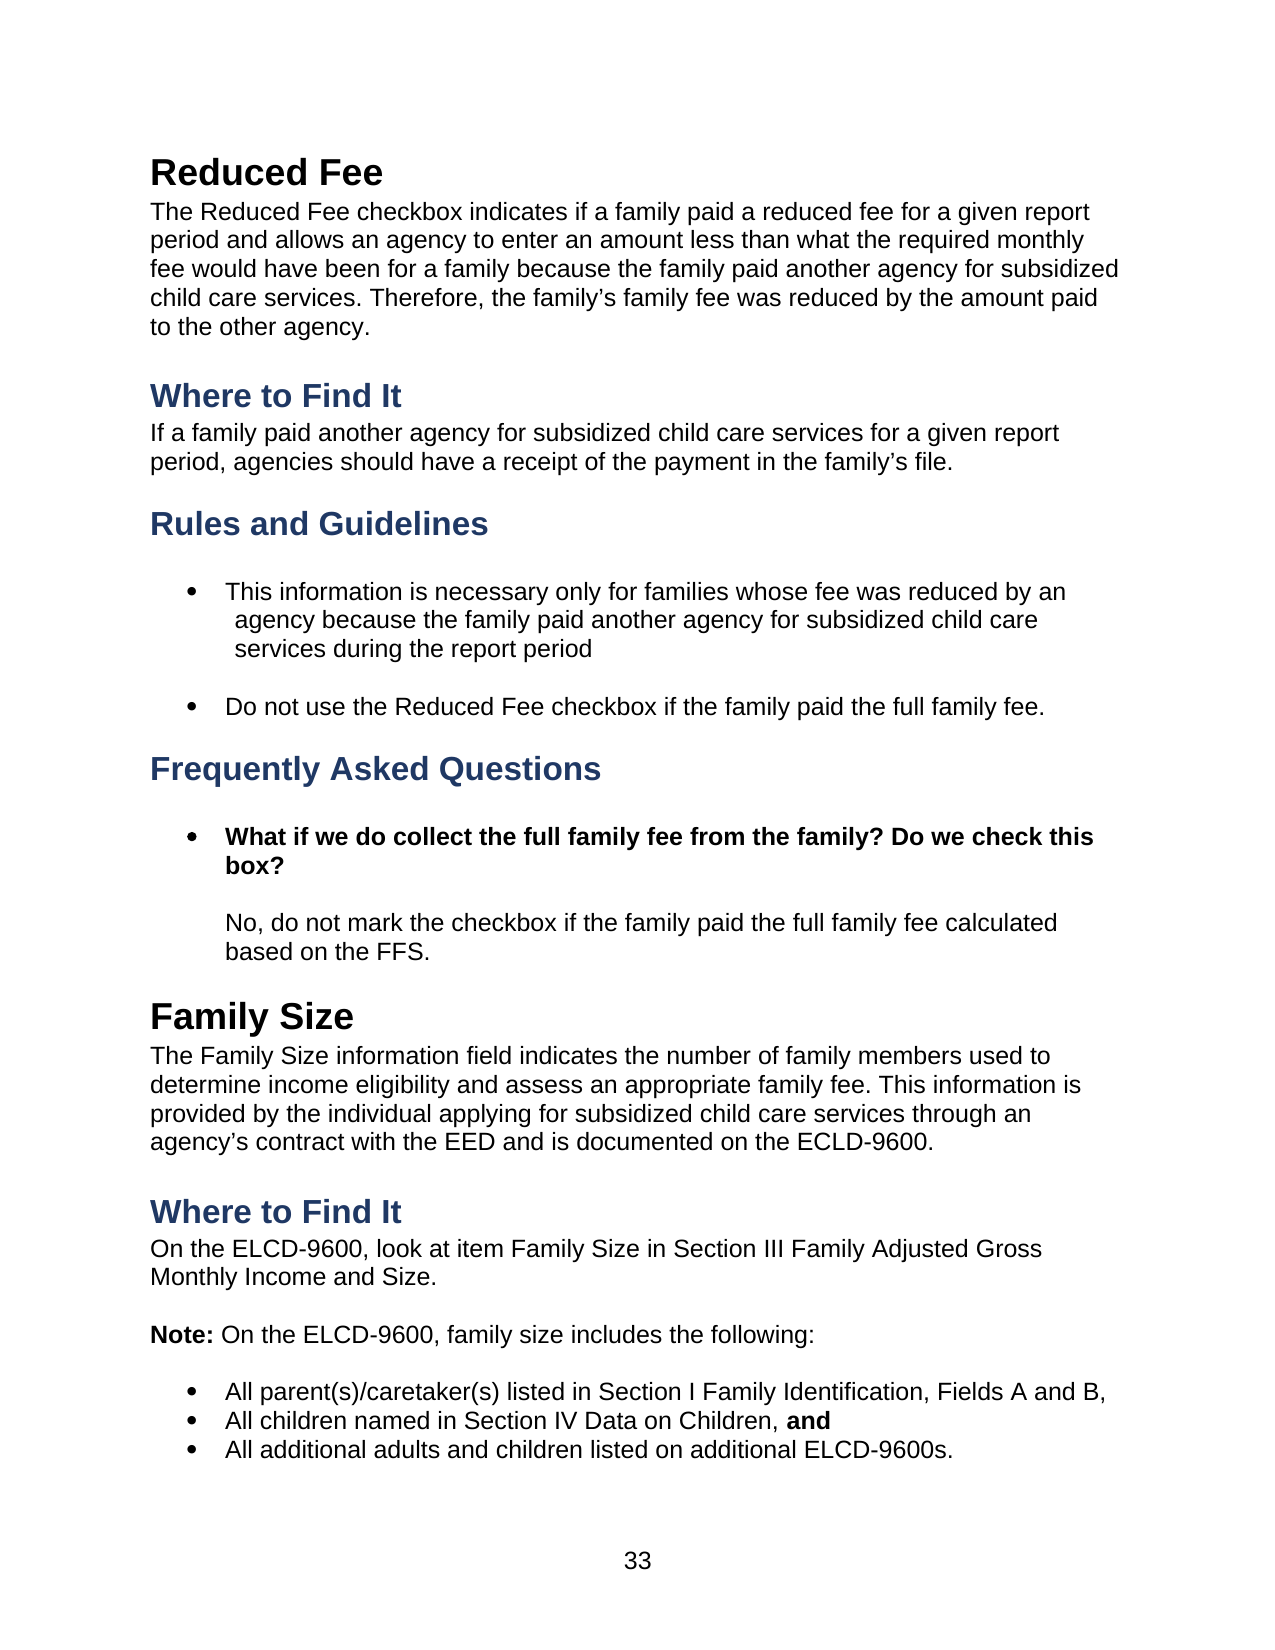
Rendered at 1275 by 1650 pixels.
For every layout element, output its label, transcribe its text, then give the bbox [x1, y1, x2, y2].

text Note: On the ELCD-9600, family size includes the following: [150, 1320, 1125, 1349]
subtitle Rules and Guidelines [150, 504, 1125, 543]
subtitle Where to Find It [150, 376, 1125, 415]
list All parent(s)/caretaker(s) listed in Section I Family Identification, Fields A and B, [187, 1377, 1125, 1406]
list What if we do collect the full family fee from the family? Do we check this box? [187, 822, 1125, 879]
text The Family Size information field indicates the number of family members used to determine income eligibility and assess an appropriate family fee. This information is provided by the individual applying for subsidized child care services through an agency’s contract with the EED and is documented on the ECLD-9600. [150, 1041, 1125, 1156]
list This information is necessary only for families whose fee was reduced by an agency because the family paid another agency for subsidized child care services during the report period [187, 577, 1125, 663]
text On the ELCD-9600, look at item Family Size in Section III Family Adjusted Gross Monthly Income and Size. [150, 1234, 1125, 1291]
subtitle Frequently Asked Questions [150, 749, 1125, 788]
list Do not use the Reduced Fee checkbox if the family paid the full family fee. [187, 692, 1125, 721]
subtitle Family Size [150, 994, 1125, 1038]
subtitle Where to Find It [150, 1192, 1125, 1231]
text The Reduced Fee checkbox indicates if a family paid a reduced fee for a given report period and allows an agency to enter an amount less than what the required monthly fee would have been for a family because the family paid another agency for subsidized child care services. Therefore, the family’s family fee was reduced by the amount paid to the other agency. [150, 197, 1125, 340]
list All children named in Section IV Data on Children, and [187, 1406, 1125, 1435]
subtitle Reduced Fee [150, 150, 1125, 193]
text If a family paid another agency for subsidized child care services for a given report period, agencies should have a receipt of the payment in the family’s file. [150, 418, 1125, 475]
list All additional adults and children listed on additional ELCD-9600s. [187, 1435, 1125, 1464]
text No, do not mark the checkbox if the family paid the full family fee calculated based on the FFS. [225, 908, 1125, 966]
